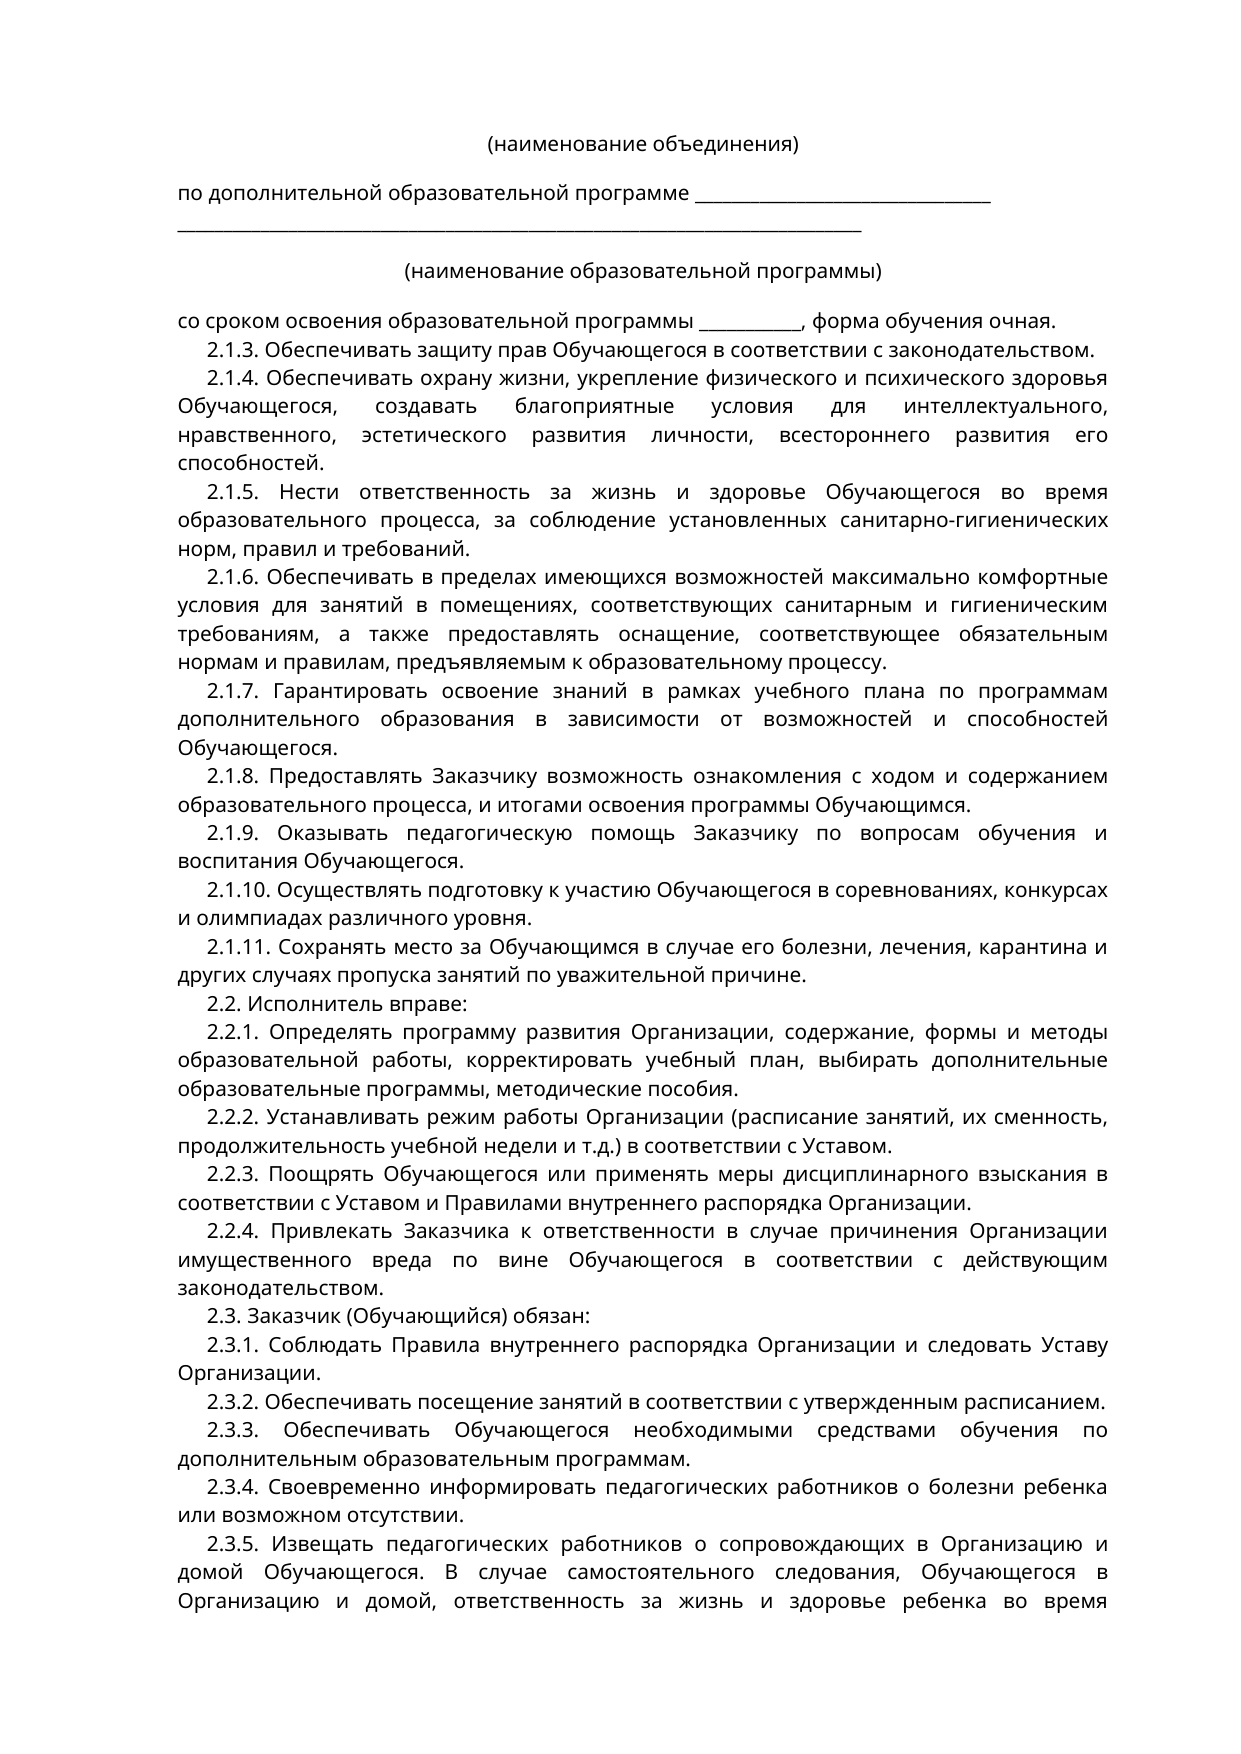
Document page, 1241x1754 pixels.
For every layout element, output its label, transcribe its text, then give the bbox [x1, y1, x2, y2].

table_cell (наименование объединения) [171, 118, 1116, 168]
table_cell (наименование образовательной программы) [171, 246, 1116, 296]
table_cell по дополнительной образовательной программе ________________________________ __________________________________________________________________________ [171, 168, 1116, 246]
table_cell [171, 296, 1116, 1625]
